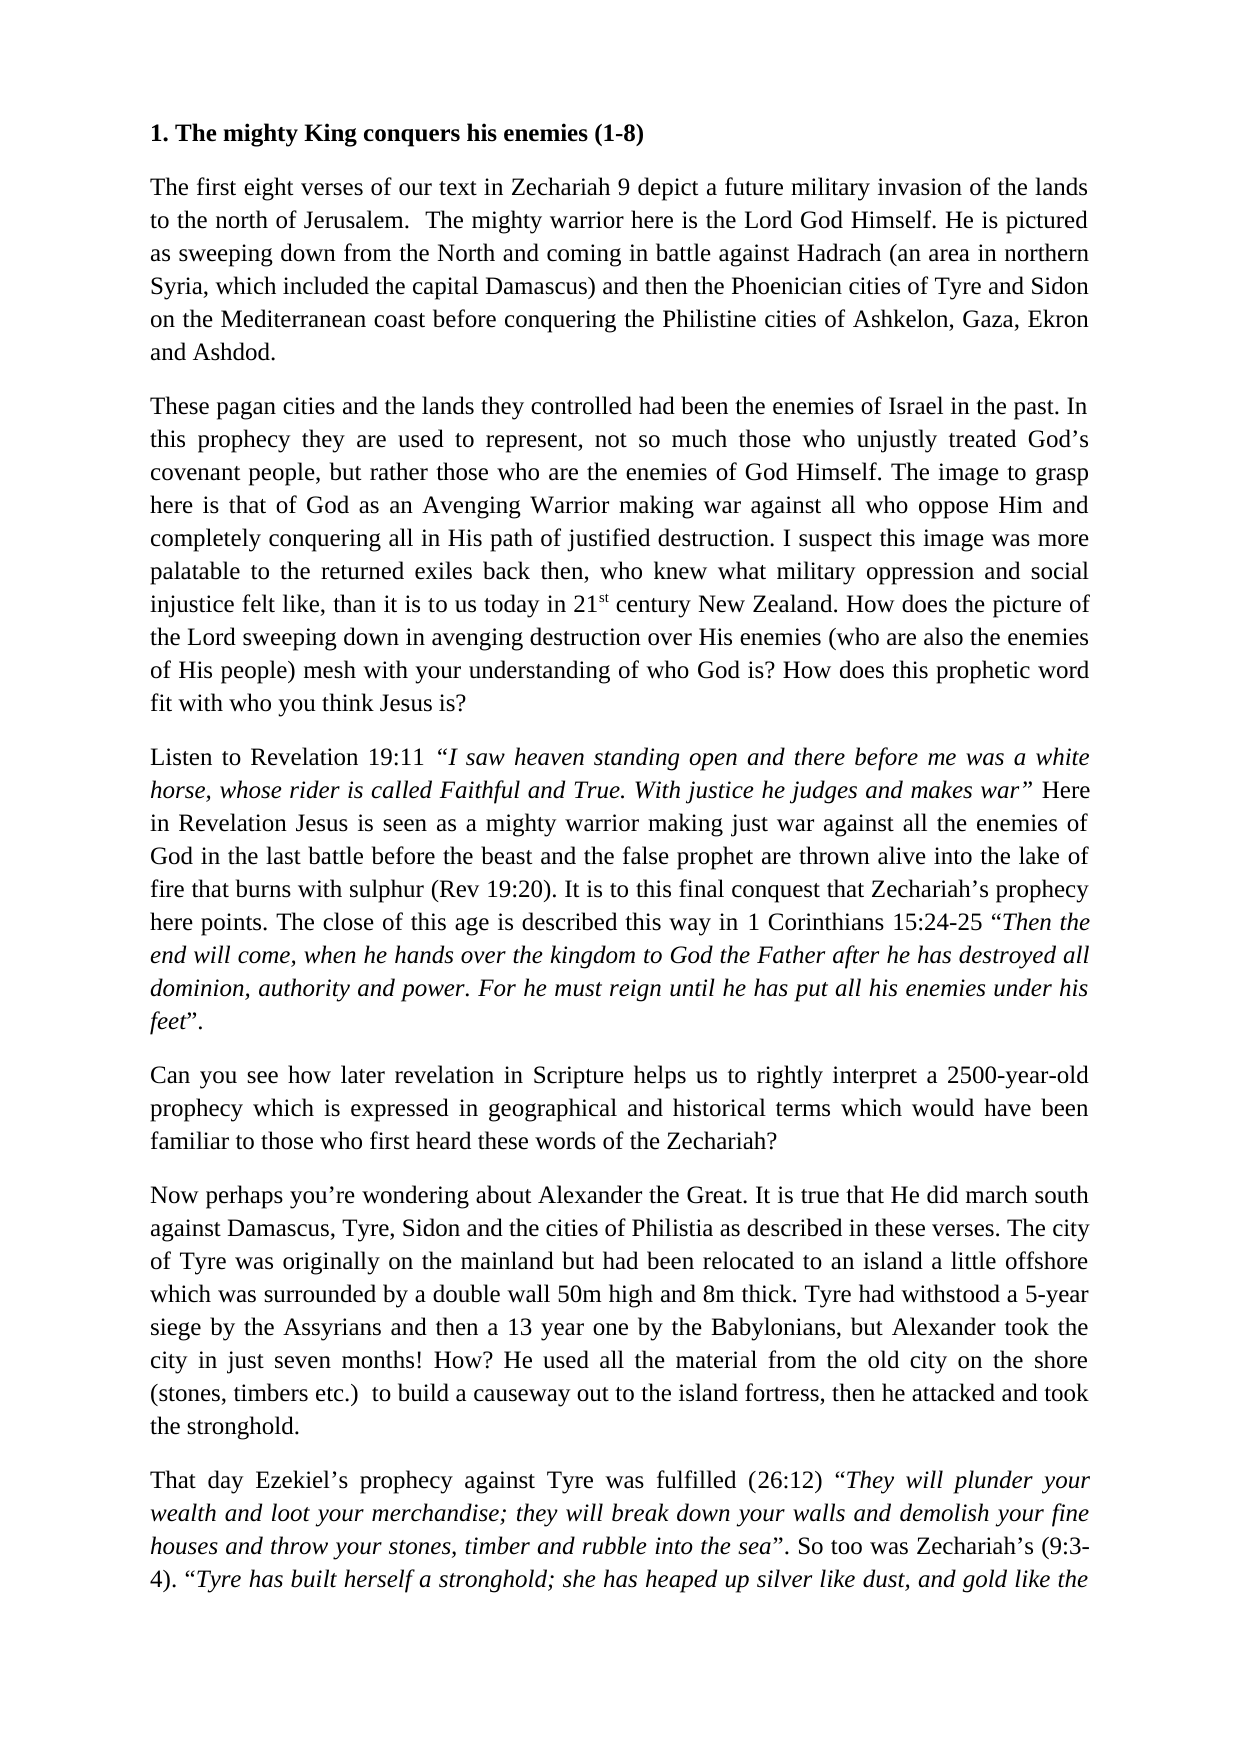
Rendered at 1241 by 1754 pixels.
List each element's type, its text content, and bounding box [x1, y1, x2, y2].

text The first eight verses of our text in Zechariah 9 depict a future military invasion of the lands to the north of Jerusalem. The mighty warrior here is the Lord God Himself. He is pictured as sweeping down from the North and coming in battle against Hadrach (an area in northern Syria, which included the capital Damascus) and then the Phoenician cities of Tyre and Sidon on the Mediterranean coast before conquering the Philistine cities of Ashkelon, Gaza, Ekron and Ashdod. [150, 172, 1090, 366]
text These pagan cities and the lands they controlled had been the enemies of Israel in the past. In this prophecy they are used to represent, not so much those who unjustly treated God’s covenant people, but rather those who are the enemies of God Himself. The image to grasp here is that of God as an Avenging Warrior making war against all who oppose Him and completely conquering all in His path of justified destruction. I suspect this image was more palatable to the returned exiles back then, who knew what military oppression and social injustice felt like, than it is to us today in 21st century New Zealand. How does the picture of the Lord sweeping down in avenging destruction over His enemies (who are also the enemies of His people) mesh with your understanding of who God is? How does this prophetic word fit with who you think Jesus is? [150, 391, 1090, 717]
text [150, 1465, 1090, 1593]
text 1. The mighty King conquers his enemies (1-8) [150, 118, 1090, 147]
text Can you see how later revelation in Scripture helps us to rightly interpret a 2500-year-old prophecy which is expressed in geographical and historical terms which would have been familiar to those who first heard these words of the Zechariah? [150, 1060, 1090, 1155]
text Listen to Revelation 19:11 “I saw heaven standing open and there before me was a white horse, whose rider is called Faithful and True. With justice he judges and makes war” Here in Revelation Jesus is seen as a mighty warrior making just war against all the enemies of God in the last battle before the beast and the false prophet are thrown alive into the lake of fire that burns with sulphur (Rev 19:20). It is to this final conquest that Zechariah’s prophecy here points. The close of this age is described this way in 1 Corinthians 15:24-25 “Then the end will come, when he hands over the kingdom to God the Father after he has destroyed all dominion, authority and power. For he must reign until he has put all his enemies under his feet”. [150, 742, 1090, 1035]
text Now perhaps you’re wondering about Alexander the Great. It is true that He did march south against Damascus, Tyre, Sidon and the cities of Philistia as described in these verses. The city of Tyre was originally on the mainland but had been relocated to an island a little offshore which was surrounded by a double wall 50m high and 8m thick. Tyre had withstood a 5-year siege by the Assyrians and then a 13 year one by the Babylonians, but Alexander took the city in just seven months! How? He used all the material from the old city on the shore (stones, timbers etc.) to build a causeway out to the island fortress, then he attacked and took the stronghold. [150, 1180, 1090, 1440]
